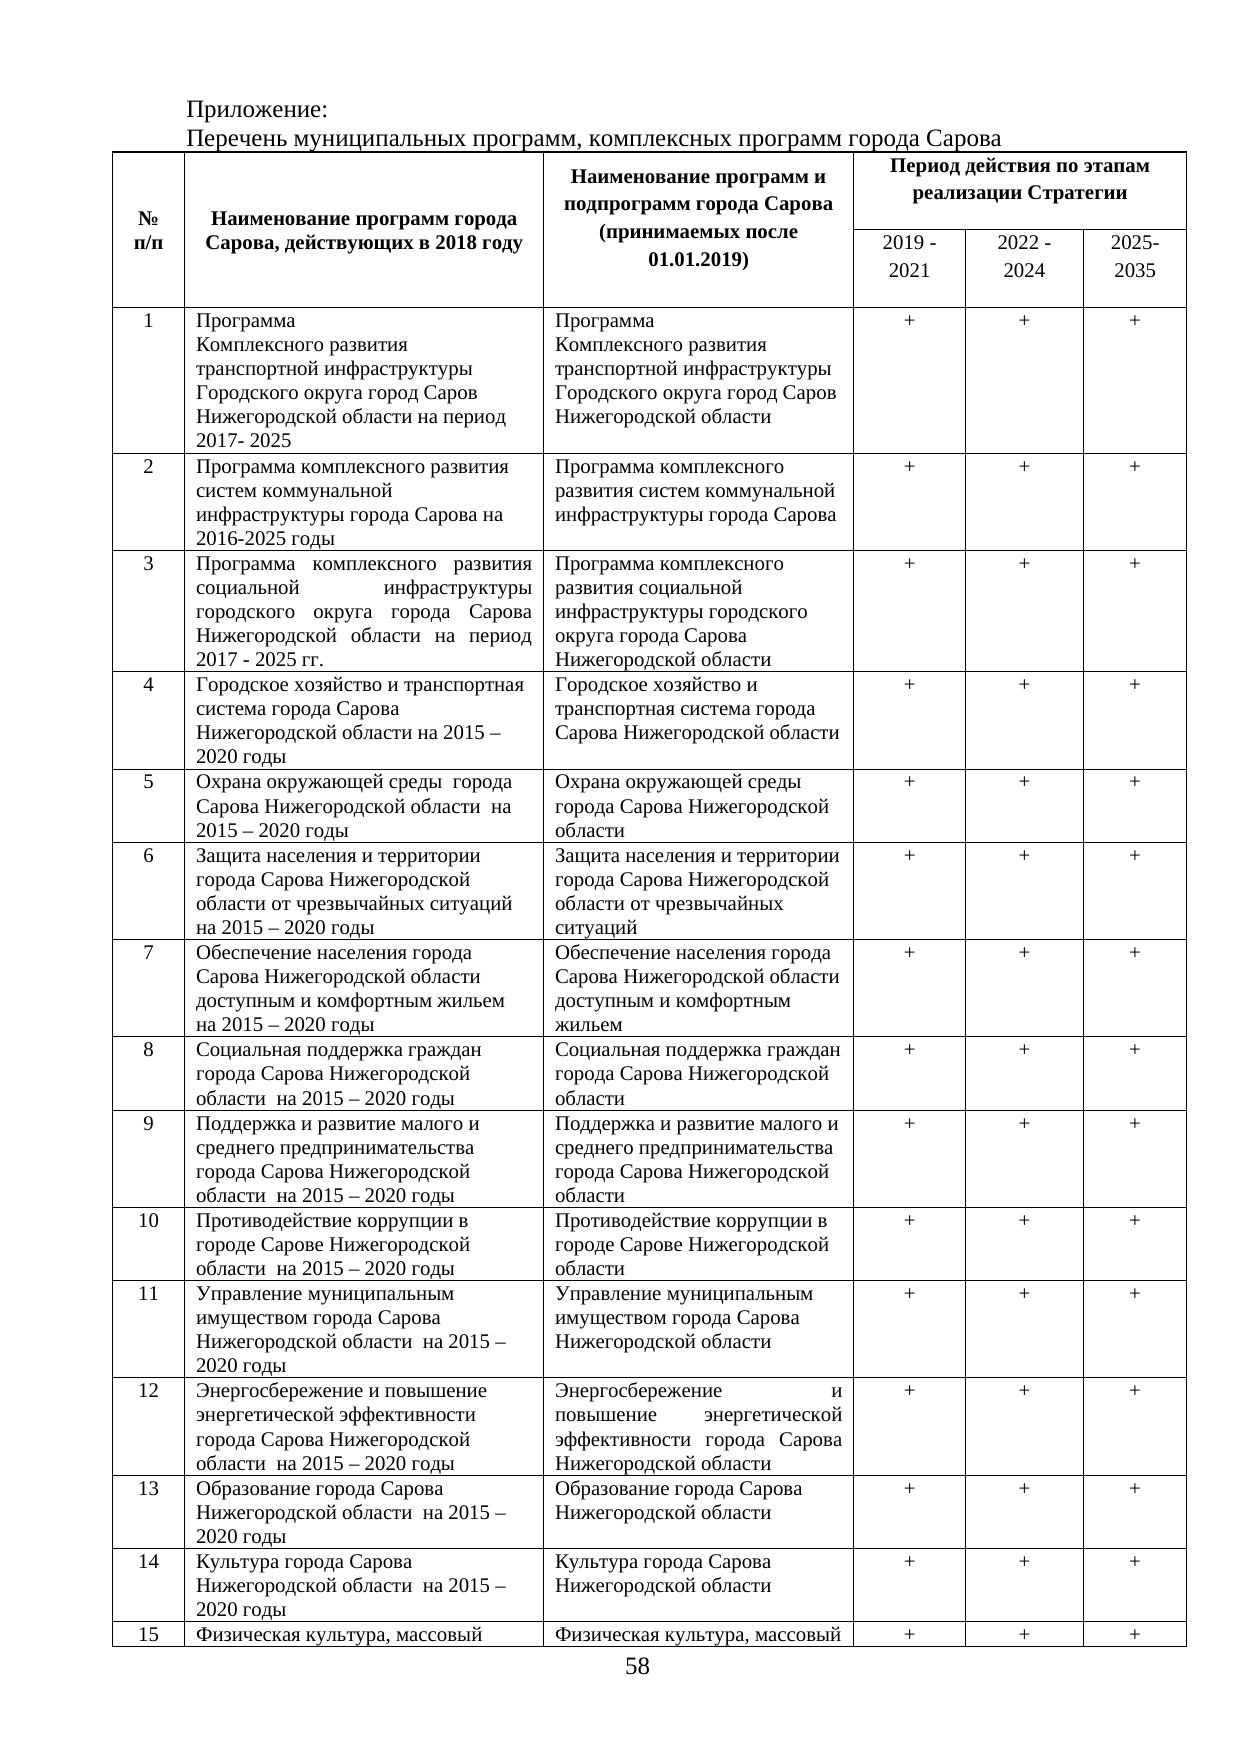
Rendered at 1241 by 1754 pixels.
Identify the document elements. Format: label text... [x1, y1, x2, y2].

table_cell + [1084, 551, 1186, 671]
table_cell Городское хозяйство и транспортная система города Сарова Нижегородской области [544, 672, 853, 768]
table_cell + [854, 1037, 965, 1109]
table_cell + [966, 551, 1083, 671]
table_cell Противодействие коррупции в городе Сарове Нижегородской области на 2015 – 2020 годы [185, 1208, 543, 1280]
table_cell Управление муниципальным имуществом города Сарова Нижегородской области [544, 1281, 853, 1377]
table_cell 13 [113, 1476, 184, 1548]
table_cell + [1084, 843, 1186, 939]
table_cell + [966, 843, 1083, 939]
table_cell Защита населения и территории города Сарова Нижегородской области от чрезвычайных ситуаций на 2015 – 2020 годы [185, 843, 543, 939]
table_cell Образование города Сарова Нижегородской области [544, 1476, 853, 1548]
table_cell 1 [113, 308, 184, 452]
table_cell + [966, 1037, 1083, 1109]
table_cell 2025-2035 [1084, 230, 1186, 307]
table_cell + [966, 1208, 1083, 1280]
table_cell + [966, 940, 1083, 1036]
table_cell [544, 1622, 853, 1646]
table_cell 8 [113, 1037, 184, 1109]
table_cell 11 [113, 1281, 184, 1377]
table_cell + [1084, 454, 1186, 550]
table_cell 2019 - 2021 [854, 230, 965, 307]
table_cell + [966, 454, 1083, 550]
table_cell Противодействие коррупции в городе Сарове Нижегородской области [544, 1208, 853, 1280]
table_cell + [854, 308, 965, 452]
table_cell + [854, 770, 965, 842]
table_cell 2 [113, 454, 184, 550]
table_cell + [1084, 1281, 1186, 1377]
table_cell + [1084, 1622, 1186, 1646]
table_cell 10 [113, 1208, 184, 1280]
table_cell + [1084, 1476, 1186, 1548]
table_cell + [854, 940, 965, 1036]
table_cell Энергосбережение и повышение энергетической эффективности города Сарова Нижегородской области [544, 1378, 853, 1474]
table_cell + [1084, 1208, 1186, 1280]
table_cell Программа Комплексного развития транспортной инфраструктуры Городского округа город Саров Нижегородской области на период 2017- 2025 [185, 308, 543, 452]
table_cell + [854, 1378, 965, 1474]
table_header Период действия по этапам реализации Стратегии [854, 153, 1186, 229]
table_cell Охрана окружающей среды города Сарова Нижегородской области [544, 770, 853, 842]
table_cell 14 [113, 1549, 184, 1621]
table_cell Поддержка и развитие малого и среднего предпринимательства города Сарова Нижегородской области [544, 1111, 853, 1207]
table_cell + [854, 1476, 965, 1548]
table_cell Социальная поддержка граждан города Сарова Нижегородской области [544, 1037, 853, 1109]
table_cell + [854, 1622, 965, 1646]
table_cell Программа комплексного развития систем коммунальной инфраструктуры города Сарова [544, 454, 853, 550]
text Перечень муниципальных программ, комплексных программ города Сарова [112, 123, 1162, 151]
table_header Наименование программ и подпрограмм города Сарова (принимаемых после 01.01.2019) [544, 153, 853, 307]
table_cell + [854, 843, 965, 939]
table_cell 12 [113, 1378, 184, 1474]
table_cell Культура города Сарова Нижегородской области [544, 1549, 853, 1621]
table_cell + [966, 1281, 1083, 1377]
table_cell + [854, 454, 965, 550]
table_cell Культура города Сарова Нижегородской области на 2015 – 2020 годы [185, 1549, 543, 1621]
table_cell + [966, 1476, 1083, 1548]
table_cell Образование города Сарова Нижегородской области на 2015 – 2020 годы [185, 1476, 543, 1548]
table_cell + [1084, 308, 1186, 452]
table_cell 6 [113, 843, 184, 939]
table_cell + [854, 1111, 965, 1207]
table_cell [185, 1622, 543, 1646]
table_cell + [966, 308, 1083, 452]
table_cell + [966, 1549, 1083, 1621]
table_cell Программа комплексного развития социальной инфраструктуры городского округа города Сарова Нижегородской области на период 2017 - 2025 гг. [185, 551, 543, 671]
table_cell Охрана окружающей среды города Сарова Нижегородской области на 2015 – 2020 годы [185, 770, 543, 842]
table_cell + [1084, 672, 1186, 768]
table_cell 4 [113, 672, 184, 768]
table_header № п/п [113, 153, 184, 307]
table_cell Обеспечение населения города Сарова Нижегородской области доступным и комфортным жильем [544, 940, 853, 1036]
table_cell Энергосбережение и повышение энергетической эффективности города Сарова Нижегородской области на 2015 – 2020 годы [185, 1378, 543, 1474]
table_cell 9 [113, 1111, 184, 1207]
table_cell + [966, 770, 1083, 842]
table_cell + [854, 1208, 965, 1280]
text Приложение: [112, 94, 1162, 123]
table_cell + [966, 1378, 1083, 1474]
table_cell + [1084, 1378, 1186, 1474]
table_cell + [1084, 1037, 1186, 1109]
table_cell Управление муниципальным имуществом города Сарова Нижегородской области на 2015 – 2020 годы [185, 1281, 543, 1377]
table_cell + [1084, 1549, 1186, 1621]
table_cell 15 [113, 1622, 184, 1646]
table_cell + [966, 1111, 1083, 1207]
table_cell + [854, 1549, 965, 1621]
table_cell Защита населения и территории города Сарова Нижегородской области от чрезвычайных ситуаций [544, 843, 853, 939]
table_cell Поддержка и развитие малого и среднего предпринимательства города Сарова Нижегородской области на 2015 – 2020 годы [185, 1111, 543, 1207]
table_cell + [1084, 770, 1186, 842]
table_cell Социальная поддержка граждан города Сарова Нижегородской области на 2015 – 2020 годы [185, 1037, 543, 1109]
table_cell + [1084, 940, 1186, 1036]
table_cell Программа комплексного развития систем коммунальной инфраструктуры города Сарова на 2016-2025 годы [185, 454, 543, 550]
table_cell + [966, 672, 1083, 768]
table_header Наименование программ города Сарова, действующих в 2018 году [185, 153, 543, 307]
table_cell 3 [113, 551, 184, 671]
table_cell 5 [113, 770, 184, 842]
table_cell + [854, 551, 965, 671]
table_cell Городское хозяйство и транспортная система города Сарова Нижегородской области на 2015 – 2020 годы [185, 672, 543, 768]
table_cell Обеспечение населения города Сарова Нижегородской области доступным и комфортным жильем на 2015 – 2020 годы [185, 940, 543, 1036]
table_cell 2022 - 2024 [966, 230, 1083, 307]
table_cell + [854, 672, 965, 768]
table_cell Программа комплексного развития социальной инфраструктуры городского округа города Сарова Нижегородской области [544, 551, 853, 671]
table_cell + [966, 1622, 1083, 1646]
table_cell + [1084, 1111, 1186, 1207]
table_cell 7 [113, 940, 184, 1036]
table_cell + [854, 1281, 965, 1377]
table_cell Программа Комплексного развития транспортной инфраструктуры Городского округа город Саров Нижегородской области [544, 308, 853, 452]
